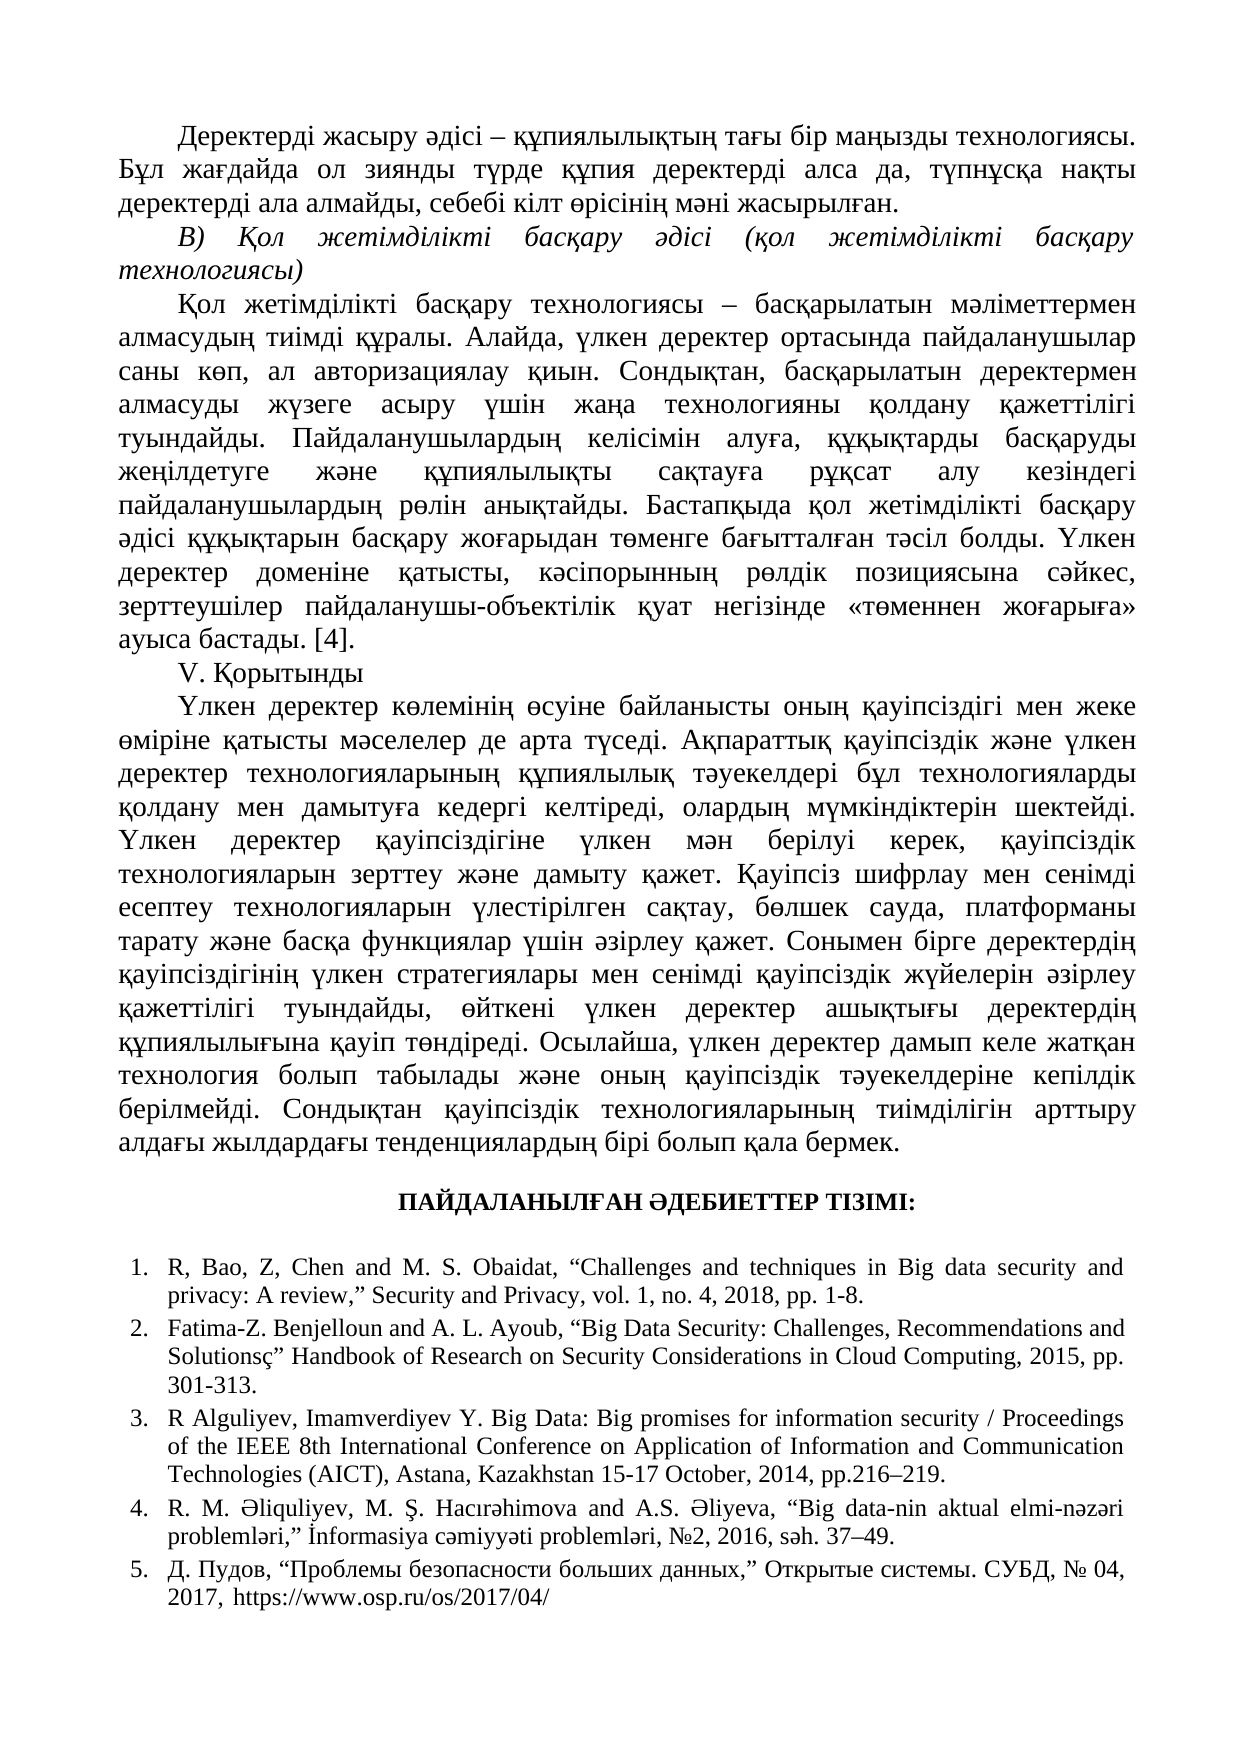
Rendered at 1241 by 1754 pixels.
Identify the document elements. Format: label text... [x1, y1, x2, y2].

text ПАЙДАЛАНЫЛҒАН ӘДЕБИЕТТЕР ТІЗІМІ: [118, 1187, 1137, 1215]
list Fatima-Z. Benjelloun and A. L. Ayoub, “Big Data Security: Challenges, Recommendations and Solutionsç” Handbook of Research on Security Considerations in Cloud Computing, 2015, pp. 301-313. [130, 1314, 1126, 1398]
text Үлкен деректер көлемінің өсуіне байланысты оның қауіпсіздігі мен жеке өміріне қатысты мәселелер де арта түседі. Ақпараттық қауіпсіздік және үлкен деректер технологияларының құпиялылық тәуекелдері бұл технологияларды қолдану мен дамытуға кедергі келтіреді, олардың мүмкіндіктерін шектейді. Үлкен деректер қауіпсіздігіне үлкен мән берілуі керек, қауіпсіздік технологияларын зерттеу және дамыту қажет. Қауіпсіз шифрлау мен сенімді есептеу технологияларын үлестірілген сақтау, бөлшек сауда, платформаны тарату және басқа функциялар үшін әзірлеу қажет. Сонымен бірге деректердің қауіпсіздігінің үлкен стратегиялары мен сенімді қауіпсіздік жүйелерін әзірлеу қажеттілігі туындайды, өйткені үлкен деректер ашықтығы деректердің құпиялылығына қауіп төндіреді. Осылайша, үлкен деректер дамып келе жатқан технология болып табылады және оның қауіпсіздік тәуекелдеріне кепілдік берілмейді. Сондықтан қауіпсіздік технологияларының тиімділігін арттыру алдағы жылдардағы тенденциялардың бірі болып қала бермек. [118, 688, 1137, 1158]
list R Alguliyev, Imamverdiyev Y. Big Data: Big promises for information security / Proceedings of the IEEE 8th International Conference on Application of Information and Communication Technologies (AICT), Astana, Kazakhstan 15-17 October, 2014, pp.216–219. [130, 1404, 1125, 1488]
text B) Қол жетімділікті басқару әдісі (қол жетімділікті басқару технологиясы) [118, 219, 1137, 286]
text V. Қорытынды [118, 655, 1137, 688]
list R. M. Əliquliyev, M. Ş. Hacırəhimova and A.S. Əliyeva, “Big data-nin aktual elmi-nəzəri problemləri,” İnformasiya cəmiyyəti problemləri, №2, 2016, səh. 37–49. [130, 1493, 1126, 1550]
text Деректерді жасыру әдісі – құпиялылықтың тағы бір маңызды технологиясы. Бұл жағдайда ол зиянды түрде құпия деректерді алса да, түпнұсқа нақты деректерді ала алмайды, себебі кілт өрісінің мәні жасырылған. [118, 118, 1137, 219]
text Қол жетімділікті басқару технологиясы – басқарылатын мәліметтермен алмасудың тиімді құралы. Алайда, үлкен деректер ортасында пайдаланушылар саны көп, ал авторизациялау қиын. Сондықтан, басқарылатын деректермен алмасуды жүзеге асыру үшін жаңа технологияны қолдану қажеттілігі туындайды. Пайдаланушылардың келісімін алуға, құқықтарды басқаруды жеңілдетуге және құпиялылықты сақтауға рұқсат алу кезіндегі пайдаланушылардың рөлін анықтайды. Бастапқыда қол жетімділікті басқару әдісі құқықтарын басқару жоғарыдан төменге бағытталған тәсіл болды. Үлкен деректер доменіне қатысты, кәсіпорынның рөлдік позициясына сәйкес, зерттеушілер пайдаланушы-объектілік қуат негізінде «төменнен жоғарыға» ауыса бастады. [4]. [118, 286, 1137, 655]
list Д. Пудов, “Проблемы безопасности больших данных,” Открытые системы. СУБД, № 04, 2017, https://www.osp.ru/os/2017/04/ [130, 1555, 1126, 1611]
list R, Bao, Z, Chen and M. S. Obaidat, “Challenges and techniques in Big data security and privacy: A review,” Security and Privacy, vol. 1, no. 4, 2018, pp. 1-8. [130, 1252, 1126, 1309]
